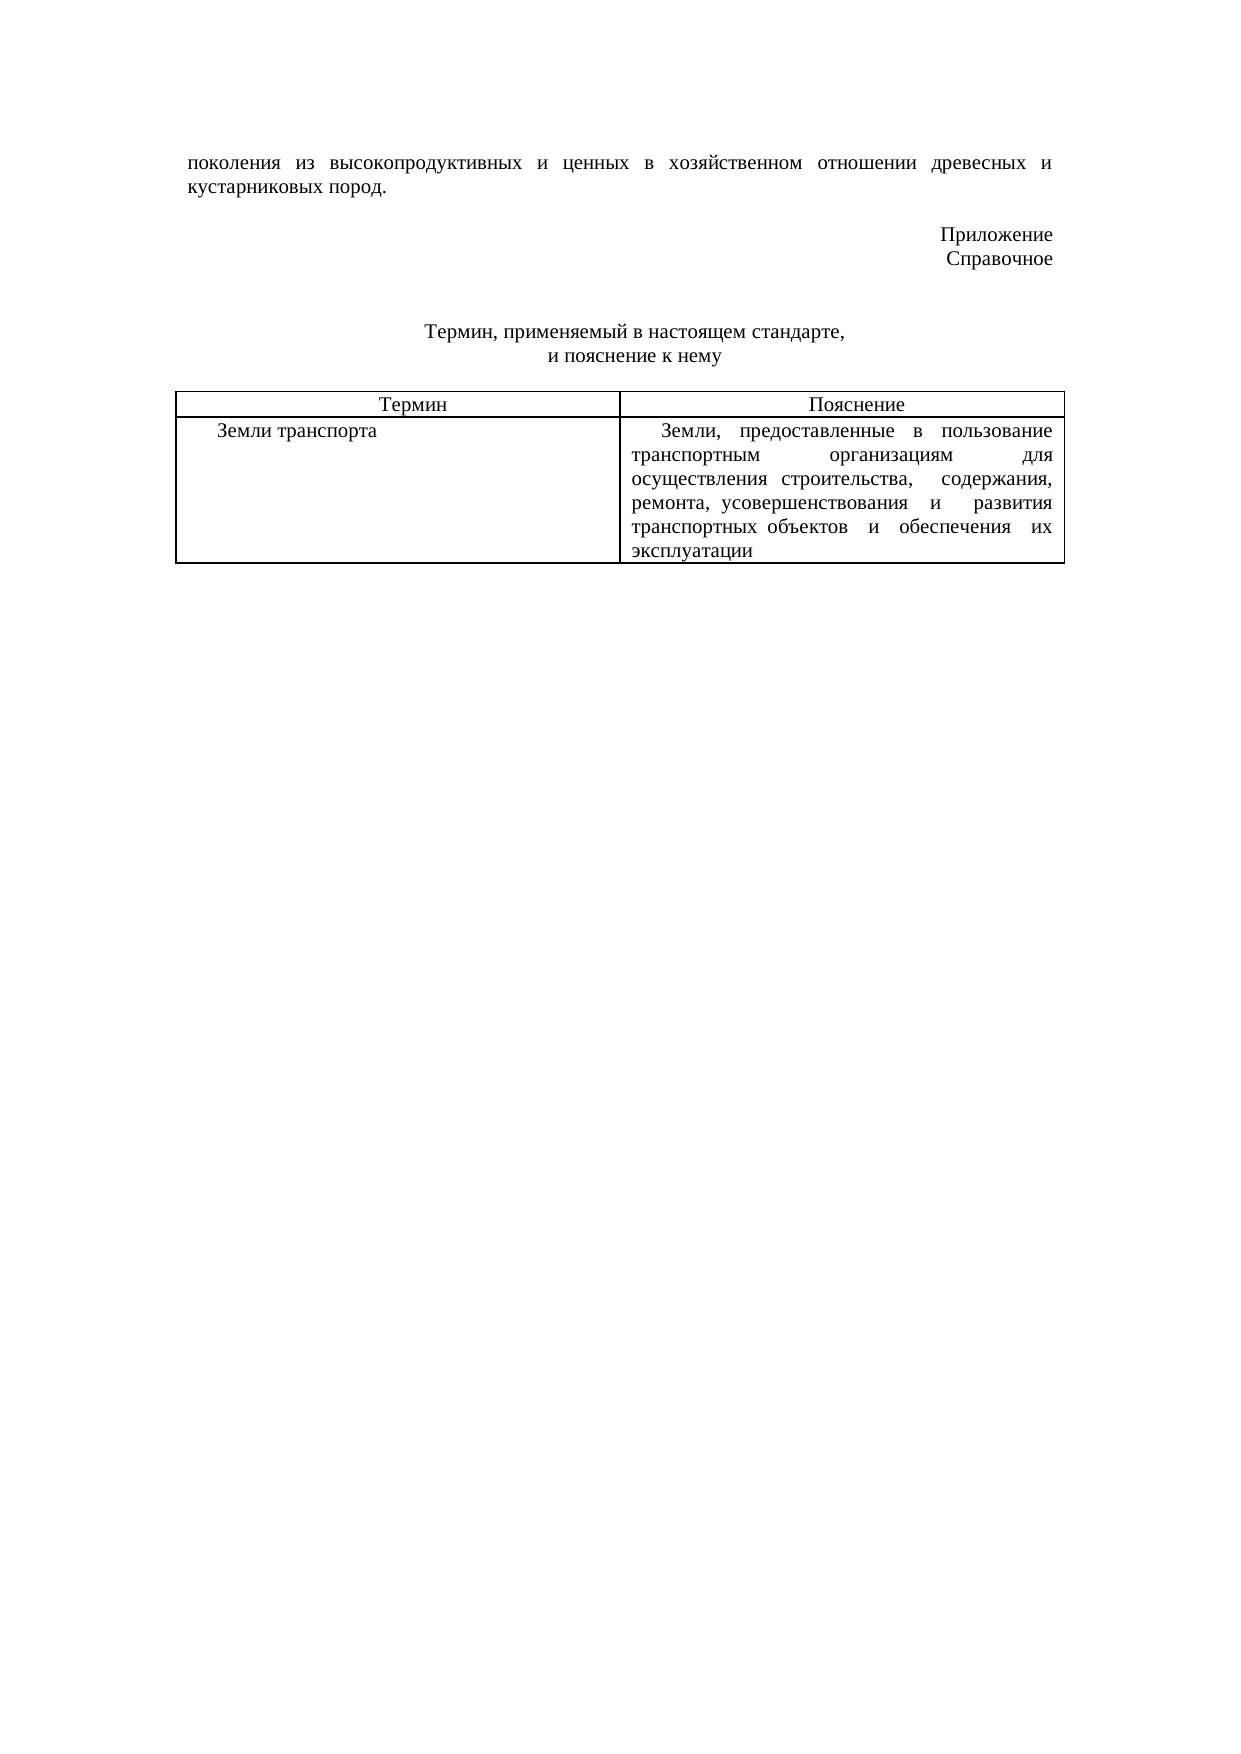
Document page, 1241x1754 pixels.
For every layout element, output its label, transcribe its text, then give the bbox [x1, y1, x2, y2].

table_header Термин [177, 392, 619, 416]
table_header Пояснение [621, 392, 1064, 416]
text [187, 150, 1053, 198]
table_cell Земли, предоставленные в пользование транспортным организациям для осуществления строительства, содержания, ремонта, усовершенствования и развития транспортных объектов и обеспечения их эксплуатации [621, 418, 1064, 562]
text Приложение [187, 222, 1053, 246]
text Справочное [187, 246, 1053, 270]
table_cell Земли транспорта [177, 418, 619, 562]
text Термин, применяемый в настоящем стандарте, [187, 318, 1053, 342]
text и пояснение к нему [187, 342, 1053, 367]
